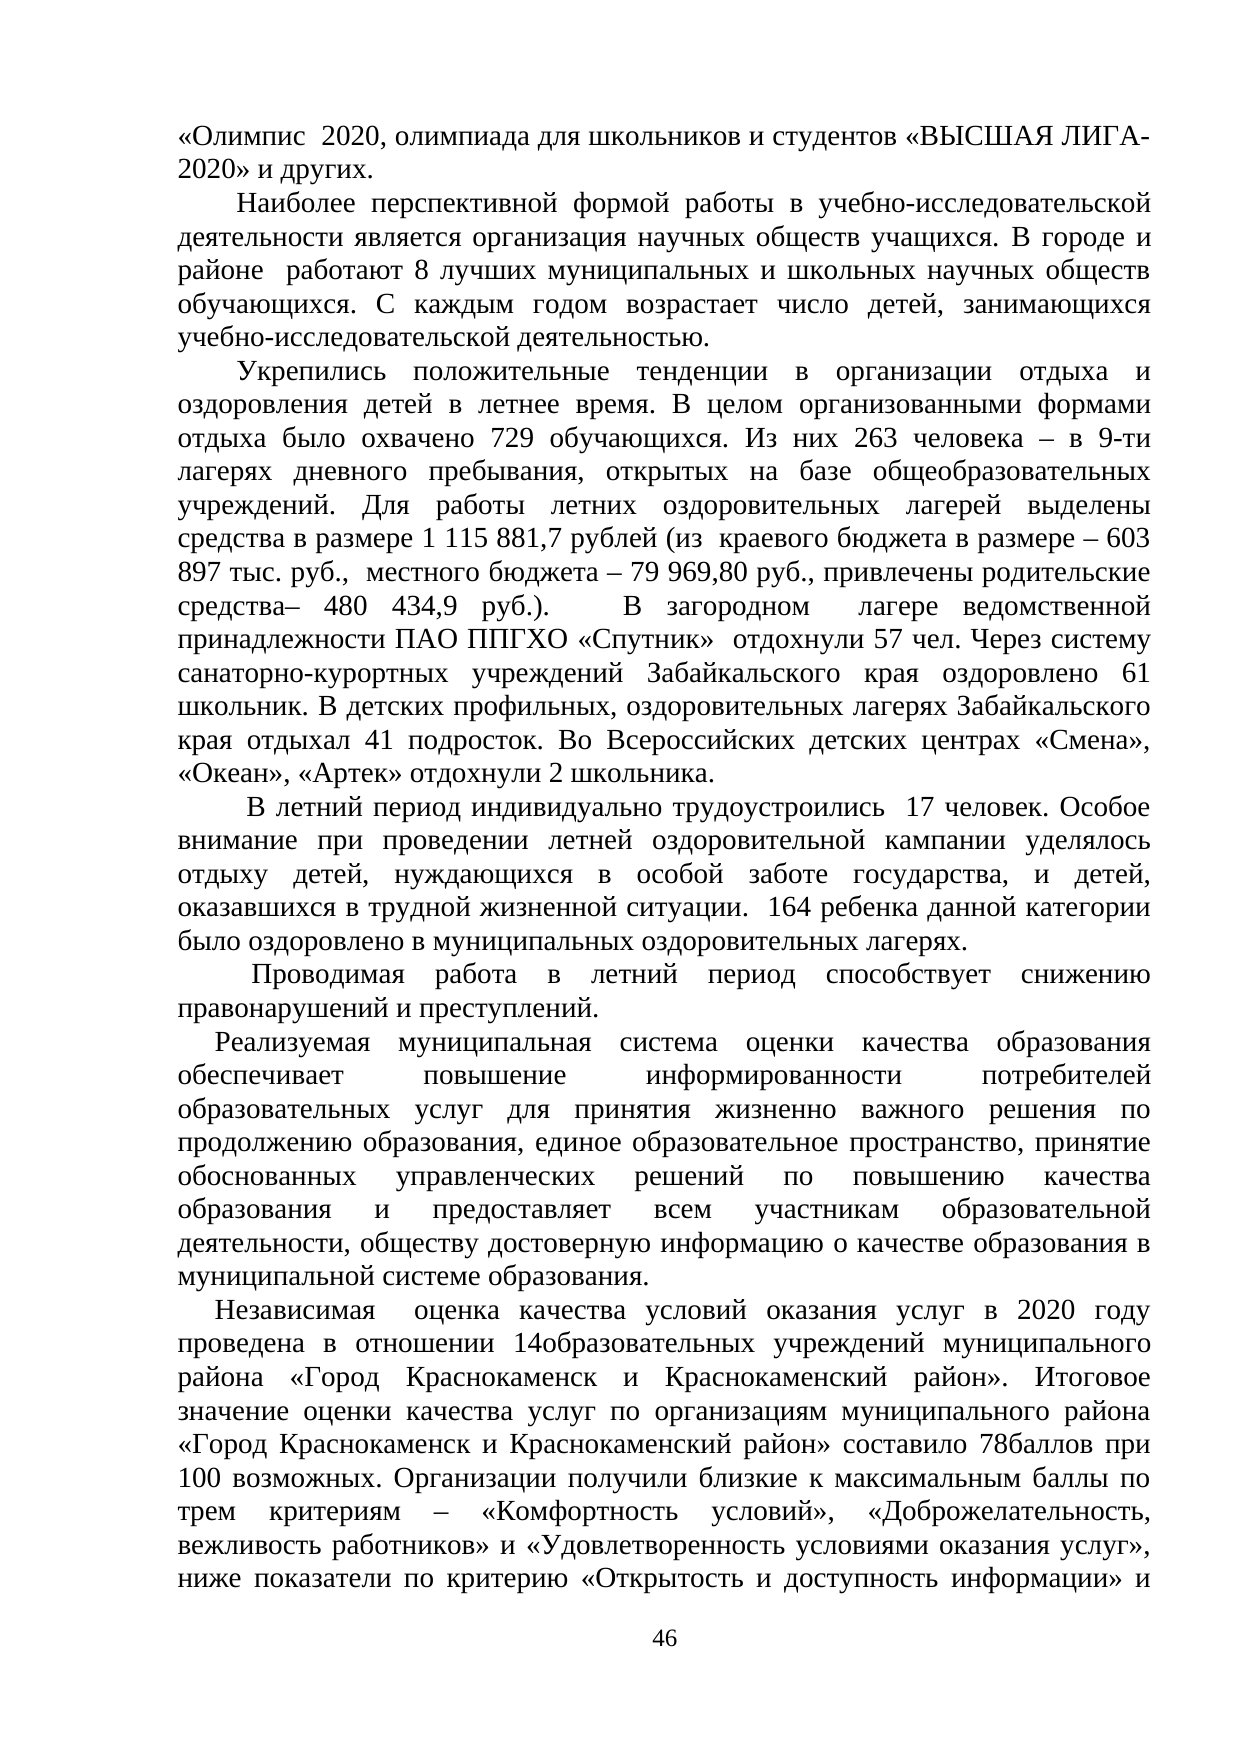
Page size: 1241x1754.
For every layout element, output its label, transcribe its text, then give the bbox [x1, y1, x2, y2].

text Реализуемая муниципальная система оценки качества образования обеспечивает повышение информированности потребителей образовательных услуг для принятия жизненно важного решения по продолжению образования, единое образовательное пространство, принятие обоснованных управленческих решений по повышению качества образования и предоставляет всем участникам образовательной деятельности, обществу достоверную информацию о качестве образования в муниципальной системе образования. [177, 1024, 1152, 1292]
text Проводимая работа в летний период способствует снижению правонарушений и преступлений. [177, 957, 1152, 1024]
text Укрепились положительные тенденции в организации отдыха и оздоровления детей в летнее время. В целом организованными формами отдыха было охвачено 729 обучающихся. Из них 263 человека – в 9-ти лагерях дневного пребывания, открытых на базе общеобразовательных учреждений. Для работы летних оздоровительных лагерей выделены средства в размере 1 115 881,7 рублей (из краевого бюджета в размере – 603 897 тыс. руб., местного бюджета – 79 969,80 руб., привлечены родительские средства– 480 434,9 руб.). В загородном лагере ведомственной принадлежности ПАО ППГХО «Спутник» отдохнули 57 чел. Через систему санаторно-курортных учреждений Забайкальского края оздоровлено 61 школьник. В детских профильных, оздоровительных лагерях Забайкальского края отдыхал 41 подросток. Во Всероссийских детских центрах «Смена», «Океан», «Артек» отдохнули 2 школьника. [177, 353, 1152, 789]
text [177, 118, 1152, 185]
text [177, 1292, 1152, 1594]
text В летний период индивидуально трудоустроились 17 человек. Особое внимание при проведении летней оздоровительной кампании уделялось отдыху детей, нуждающихся в особой заботе государства, и детей, оказавшихся в трудной жизненной ситуации. 164 ребенка данной категории было оздоровлено в муниципальных оздоровительных лагерях. [177, 789, 1152, 957]
text Наиболее перспективной формой работы в учебно-исследовательской деятельности является организация научных обществ учащихся. В городе и районе работают 8 лучших муниципальных и школьных научных обществ обучающихся. С каждым годом возрастает число детей, занимающихся учебно-исследовательской деятельностью. [177, 185, 1152, 353]
